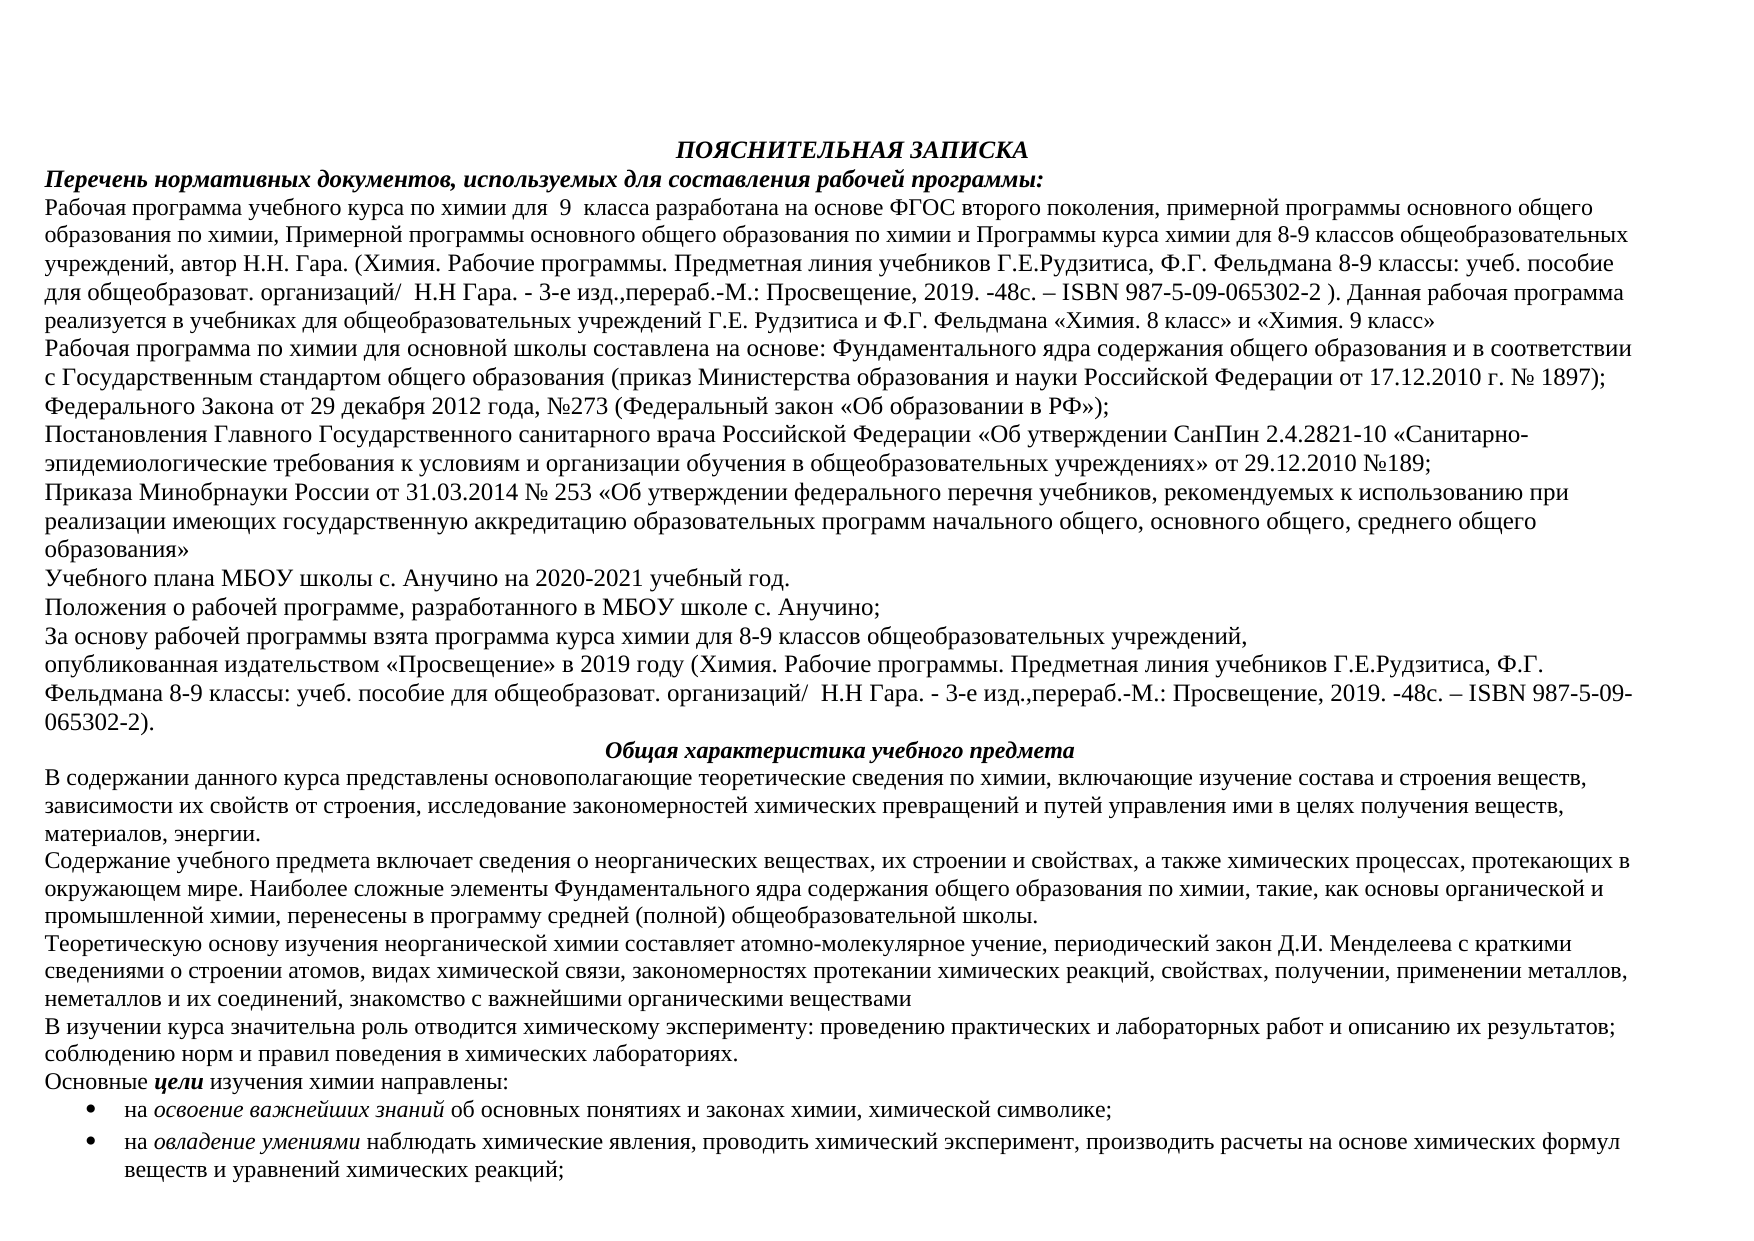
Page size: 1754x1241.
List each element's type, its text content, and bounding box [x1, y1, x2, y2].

text Приказа Минобрнауки России от 31.03.2014 № 253 «Об утверждении федерального перечня учебников, рекомендуемых к использованию при реализации имеющих государственную аккредитацию образовательных программ начального общего, основного общего, среднего общего образования» [44, 477, 1636, 563]
text Рабочая программа учебного курса по химии для 9 класса разработана на основе ФГОС второго поколения, примерной программы основного общего образования по химии, Примерной программы основного общего образования по химии и Программы курса химии для 8-9 классов общеобразовательных учреждений, автор Н.Н. Гара. (Химия. Рабочие программы. Предметная линия учебников Г.Е.Рудзитиса, Ф.Г. Фельдмана 8-9 классы: учеб. пособие для общеобразоват. организаций/ Н.Н Гара. - 3-е изд.,перераб.-М.: Просвещение, 2019. -48с. – ISBN 987-5-09-065302-2 ). Данная рабочая программа реализуется в учебниках для общеобразовательных учреждений Г.Е. Рудзитиса и Ф.Г. Фельдмана «Химия. 8 класс» и «Химия. 9 класс» [44, 193, 1636, 333]
text Перечень нормативных документов, используемых для составления рабочей программы: [44, 164, 1636, 193]
list на овладение умениями наблюдать химические явления, проводить химический эксперимент, производить расчеты на основе химических формул веществ и уравнений химических реакций; [87, 1127, 1636, 1182]
text опубликованная издательством «Просвещение» в 2019 году (Химия. Рабочие программы. Предметная линия учебников Г.Е.Рудзитиса, Ф.Г. Фельдмана 8-9 классы: учеб. пособие для общеобразоват. организаций/ Н.Н Гара. - 3-е изд.,перераб.-М.: Просвещение, 2019. -48с. – ISBN 987-5-09-065302-2). [44, 649, 1636, 736]
text Постановления Главного Государственного санитарного врача Российской Федерации «Об утверждении СанПин 2.4.2821-10 «Санитарно-эпидемиологические требования к условиям и организации обучения в общеобразовательных учреждениях» от 29.12.2010 №189; [44, 419, 1636, 477]
text Содержание учебного предмета включает сведения о неорганических веществах, их строении и свойствах, а также химических процессах, протекающих в окружающем мире. Наиболее сложные элементы Фундаментального ядра содержания общего образования по химии, такие, как основы органической и промышленной химии, перенесены в программу средней (полной) общеобразовательной школы. [44, 846, 1636, 929]
text Теоретическую основу изучения неорганической химии составляет атомно-молекулярное учение, периодический закон Д.И. Менделеева с краткими сведениями о строении атомов, видах химической связи, закономерностях протекании химических реакций, свойствах, получении, применении металлов, неметаллов и их соединений, знакомство с важнейшими органическими веществами [44, 929, 1636, 1012]
text Федерального Закона от 29 декабря 2012 года, №273 (Федеральный закон «Об образовании в РФ»); [44, 391, 1636, 419]
text За основу рабочей программы взята программа курса химии для 8-9 классов общеобразовательных учреждений, [44, 621, 1636, 649]
text Общая характеристика учебного предмета [44, 736, 1636, 763]
text Учебного плана МБОУ школы с. Анучино на 2020-2021 учебный год. [44, 563, 1636, 592]
text В содержании данного курса представлены основополагающие теоретические сведения по химии, включающие изучение состава и строения веществ, зависимости их свойств от строения, исследование закономерностей химических превращений и путей управления ими в целях получения веществ, материалов, энергии. [44, 763, 1636, 846]
text Рабочая программа по химии для основной школы составлена на основе: Фундаментального ядра содержания общего образования и в соответствии с Государственным стандартом общего образования (приказ Министерства образования и науки Российской Федерации от 17.12.2010 г. № 1897); [44, 333, 1636, 391]
text В изучении курса значительна роль отводится химическому эксперименту: проведению практических и лабораторных работ и описанию их результатов; соблюдению норм и правил поведения в химических лабораториях. [44, 1012, 1636, 1067]
text ПОЯСНИТЕЛЬНАЯ ЗАПИСКА [44, 135, 1636, 164]
text Положения о рабочей программе, разработанного в МБОУ школе с. Анучино; [44, 592, 1636, 621]
list на освоение важнейших знаний об основных понятиях и законах химии, химической символике; [87, 1094, 1636, 1122]
text Основные цели изучения химии направлены: [44, 1067, 1636, 1094]
